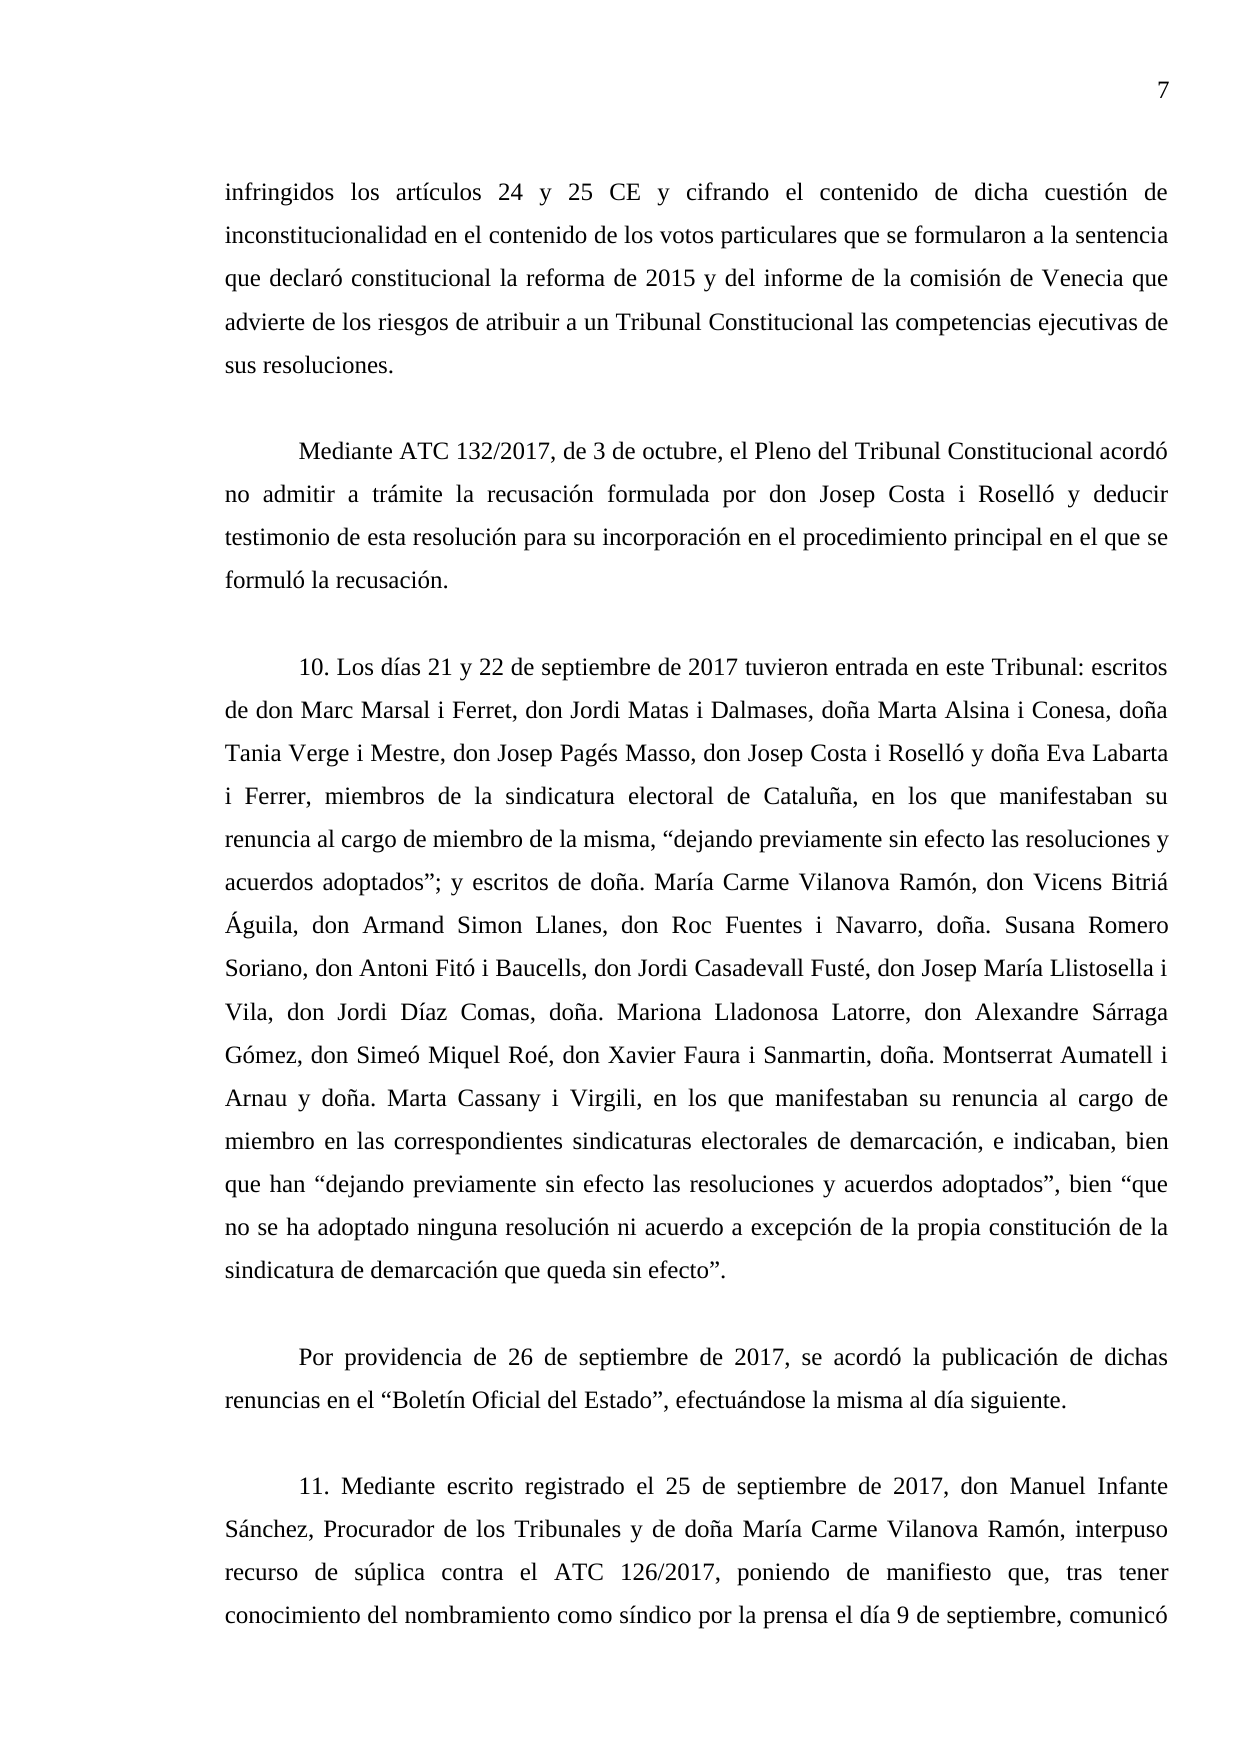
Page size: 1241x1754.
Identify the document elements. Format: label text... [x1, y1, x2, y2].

text 10. Los días 21 y 22 de septiembre de 2017 tuvieron entrada en este Tribunal: escritos de don Marc Marsal i Ferret, don Jordi Matas i Dalmases, doña Marta Alsina i Conesa, doña Tania Verge i Mestre, don Josep Pagés Masso, don Josep Costa i Roselló y doña Eva Labarta i Ferrer, miembros de la sindicatura electoral de Cataluña, en los que manifestaban su renuncia al cargo de miembro de la misma, “dejando previamente sin efecto las resoluciones y acuerdos adoptados”; y escritos de doña. María Carme Vilanova Ramón, don Vicens Bitriá Águila, don Armand Simon Llanes, don Roc Fuentes i Navarro, doña. Susana Romero Soriano, don Antoni Fitó i Baucells, don Jordi Casadevall Fusté, don Josep María Llistosella i Vila, don Jordi Díaz Comas, doña. Mariona Lladonosa Latorre, don Alexandre Sárraga Gómez, don Simeó Miquel Roé, don Xavier Faura i Sanmartin, doña. Montserrat Aumatell i Arnau y doña. Marta Cassany i Virgili, en los que manifestaban su renuncia al cargo de miembro en las correspondientes sindicaturas electorales de demarcación, e indicaban, bien que han “dejando previamente sin efecto las resoluciones y acuerdos adoptados”, bien “que no se ha adoptado ninguna resolución ni acuerdo a excepción de la propia constitución de la sindicatura de demarcación que queda sin efecto”. [224, 652, 1169, 1284]
text Mediante ATC 132/2017, de 3 de octubre, el Pleno del Tribunal Constitucional acordó no admitir a trámite la recusación formulada por don Josep Costa i Roselló y deducir testimonio de esta resolución para su incorporación en el procedimiento principal en el que se formuló la recusación. [224, 436, 1169, 594]
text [224, 177, 1169, 378]
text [224, 1471, 1169, 1629]
text Por providencia de 26 de septiembre de 2017, se acordó la publicación de dichas renuncias en el “Boletín Oficial del Estado”, efectuándose la misma al día siguiente. [224, 1342, 1169, 1413]
